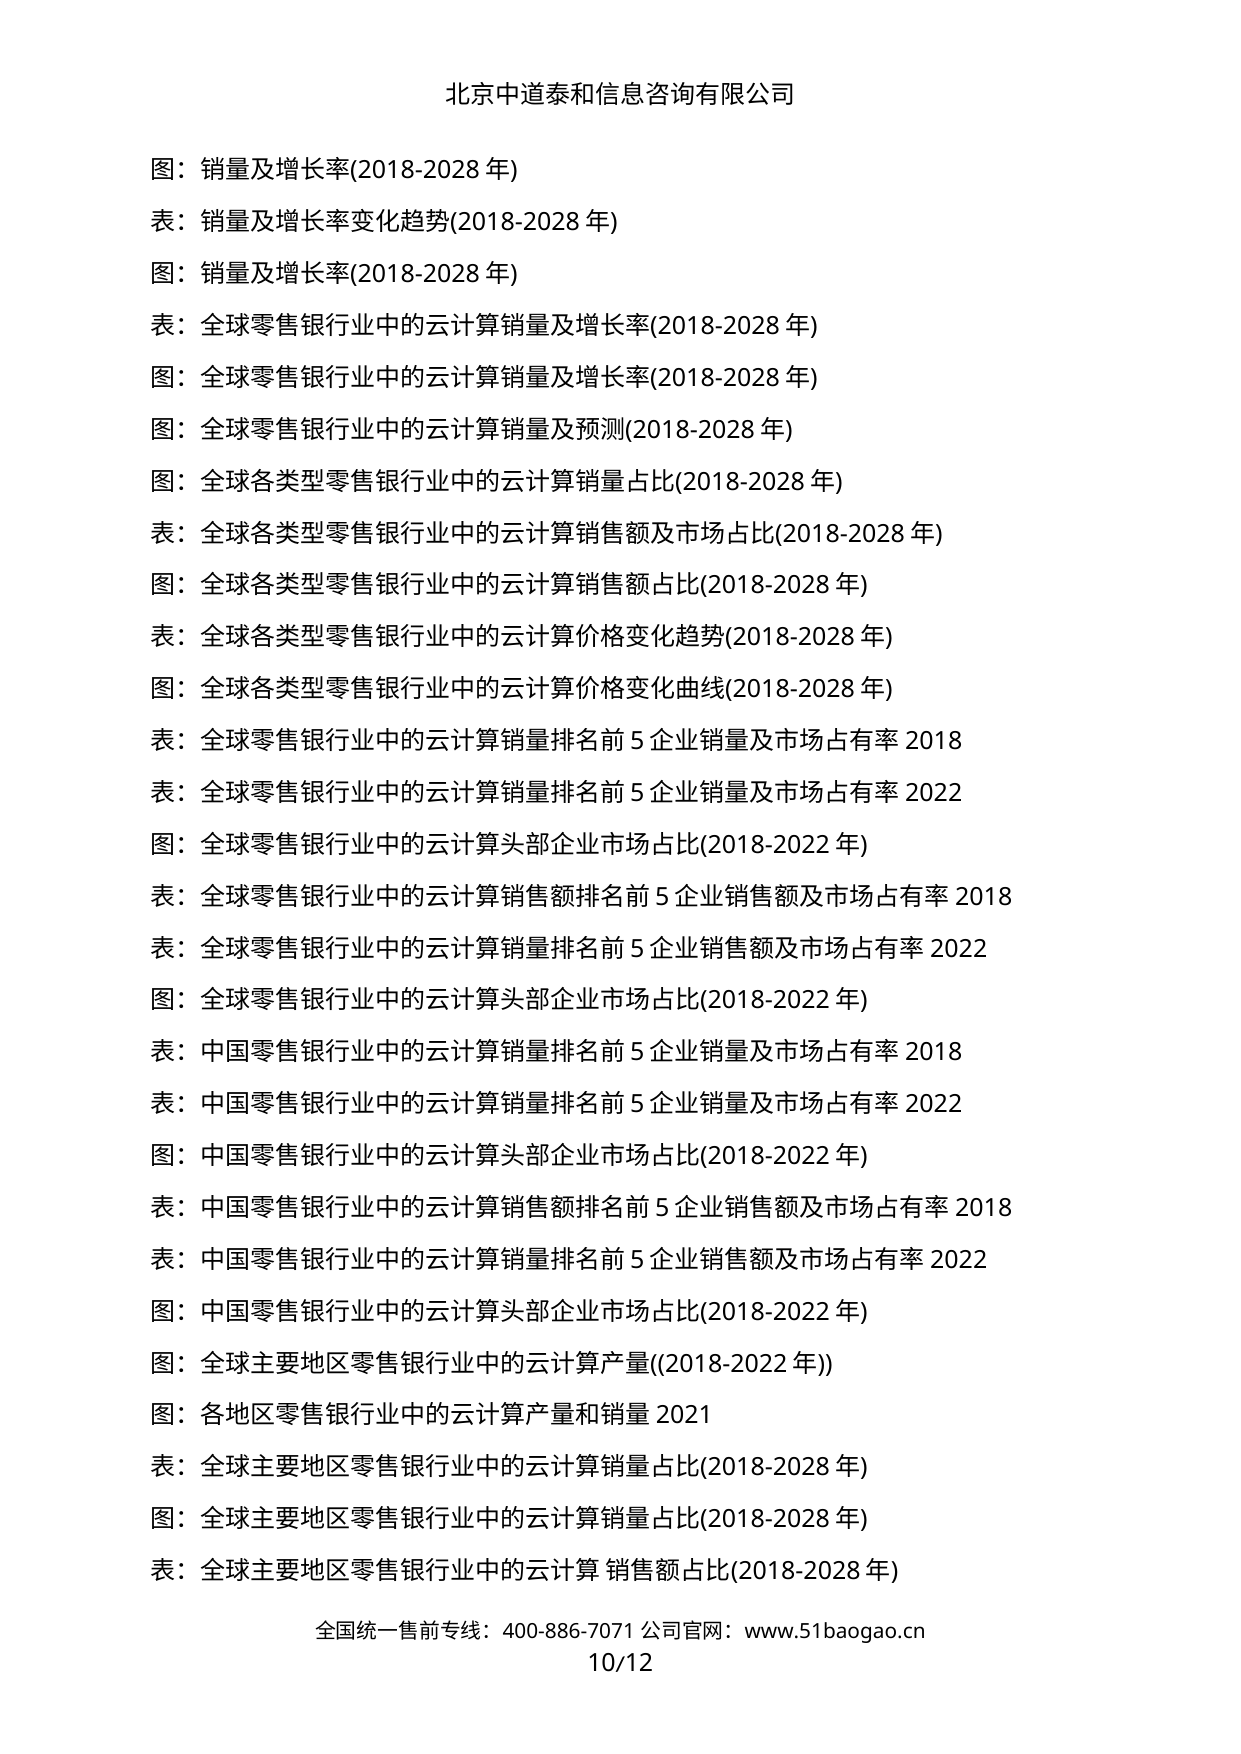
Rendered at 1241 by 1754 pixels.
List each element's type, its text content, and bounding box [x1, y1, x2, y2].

text 图：全球零售银行业中的云计算头部企业市场占比(2018-2022年) [150, 980, 1090, 1016]
text 图：全球主要地区零售银行业中的云计算销量占比(2018-2028年) [150, 1499, 1090, 1535]
text 表：全球各类型零售银行业中的云计算销售额及市场占比(2018-2028年) [150, 513, 1090, 549]
text 表：中国零售银行业中的云计算销量排名前5企业销量及市场占有率 2022 [150, 1084, 1090, 1120]
text 图：中国零售银行业中的云计算头部企业市场占比(2018-2022年) [150, 1136, 1090, 1172]
text 表：全球零售银行业中的云计算销售额排名前5企业销售额及市场占有率 2018 [150, 876, 1090, 912]
text 图：中国零售银行业中的云计算头部企业市场占比(2018-2022年) [150, 1291, 1090, 1327]
text 图：销量及增长率(2018-2028年) [150, 254, 1090, 290]
text 表：全球各类型零售银行业中的云计算价格变化趋势(2018-2028年) [150, 617, 1090, 653]
text 图：全球零售银行业中的云计算销量及预测(2018-2028年) [150, 409, 1090, 446]
text 表：中国零售银行业中的云计算销量排名前5企业销量及市场占有率 2018 [150, 1032, 1090, 1068]
text 图：全球零售银行业中的云计算头部企业市场占比(2018-2022年) [150, 824, 1090, 861]
text 表：全球主要地区零售银行业中的云计算销量占比(2018-2028年) [150, 1447, 1090, 1483]
text 表：中国零售银行业中的云计算销量排名前5企业销售额及市场占有率 2022 [150, 1239, 1090, 1276]
text 图：各地区零售银行业中的云计算产量和销量 2021 [150, 1395, 1090, 1431]
text 表：全球主要地区零售银行业中的云计算 销售额占比(2018-2028年) [150, 1551, 1090, 1587]
text 表：中国零售银行业中的云计算销售额排名前5企业销售额及市场占有率 2018 [150, 1187, 1090, 1224]
text 图：全球各类型零售银行业中的云计算价格变化曲线(2018-2028年) [150, 669, 1090, 705]
text 表：全球零售银行业中的云计算销量及增长率(2018-2028年) [150, 306, 1090, 342]
text 表：全球零售银行业中的云计算销量排名前5企业销量及市场占有率 2022 [150, 772, 1090, 809]
text 图：销量及增长率(2018-2028年) [150, 150, 1090, 186]
text 表：销量及增长率变化趋势(2018-2028年) [150, 202, 1090, 238]
text 图：全球各类型零售银行业中的云计算销售额占比(2018-2028年) [150, 565, 1090, 601]
text 图：全球零售银行业中的云计算销量及增长率(2018-2028年) [150, 357, 1090, 394]
text 表：全球零售银行业中的云计算销量排名前5企业销售额及市场占有率 2022 [150, 928, 1090, 964]
text 表：全球零售银行业中的云计算销量排名前5企业销量及市场占有率 2018 [150, 721, 1090, 757]
text 图：全球主要地区零售银行业中的云计算产量((2018-2022年)) [150, 1343, 1090, 1379]
text 图：全球各类型零售银行业中的云计算销量占比(2018-2028年) [150, 461, 1090, 497]
